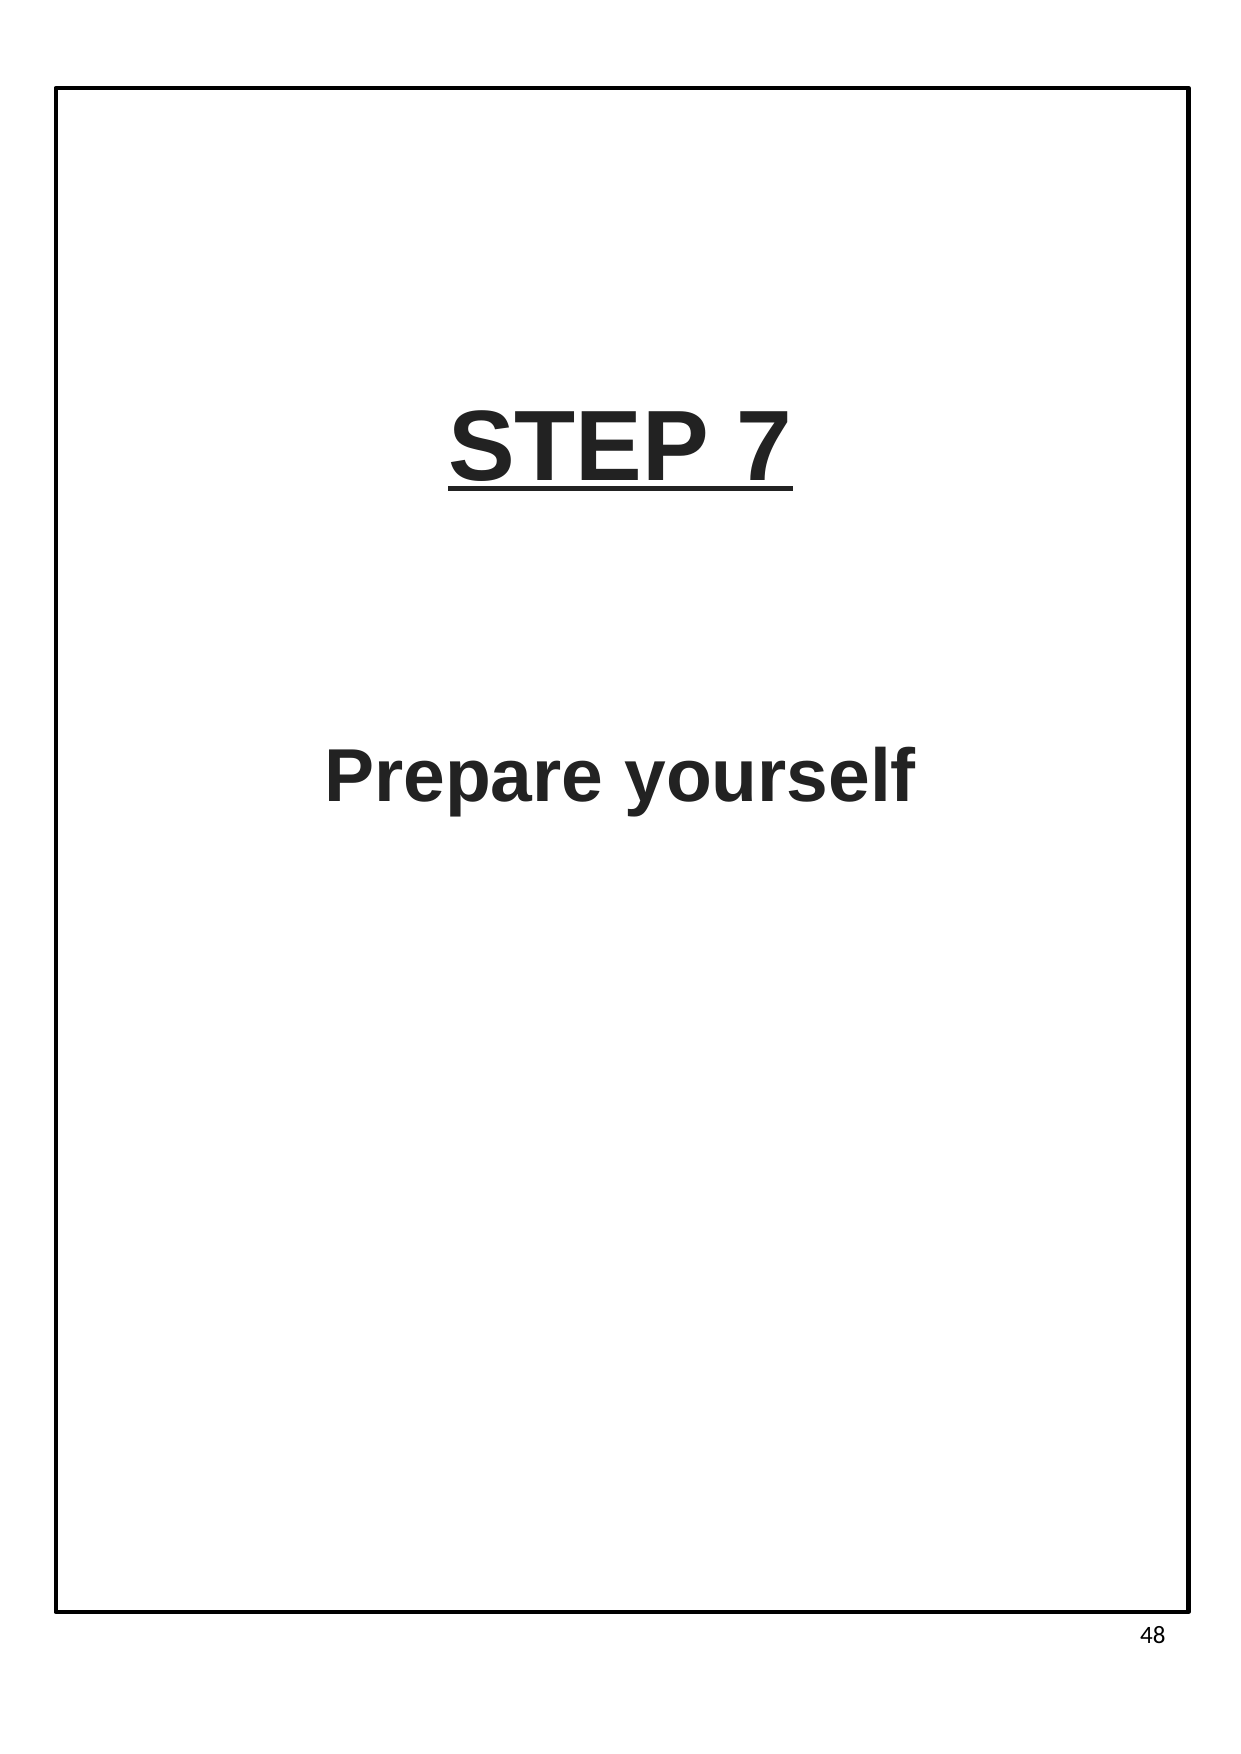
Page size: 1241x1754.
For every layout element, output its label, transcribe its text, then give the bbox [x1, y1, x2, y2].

text Prepare yourself [75, 731, 1165, 818]
text STEP 7 [75, 386, 1165, 501]
